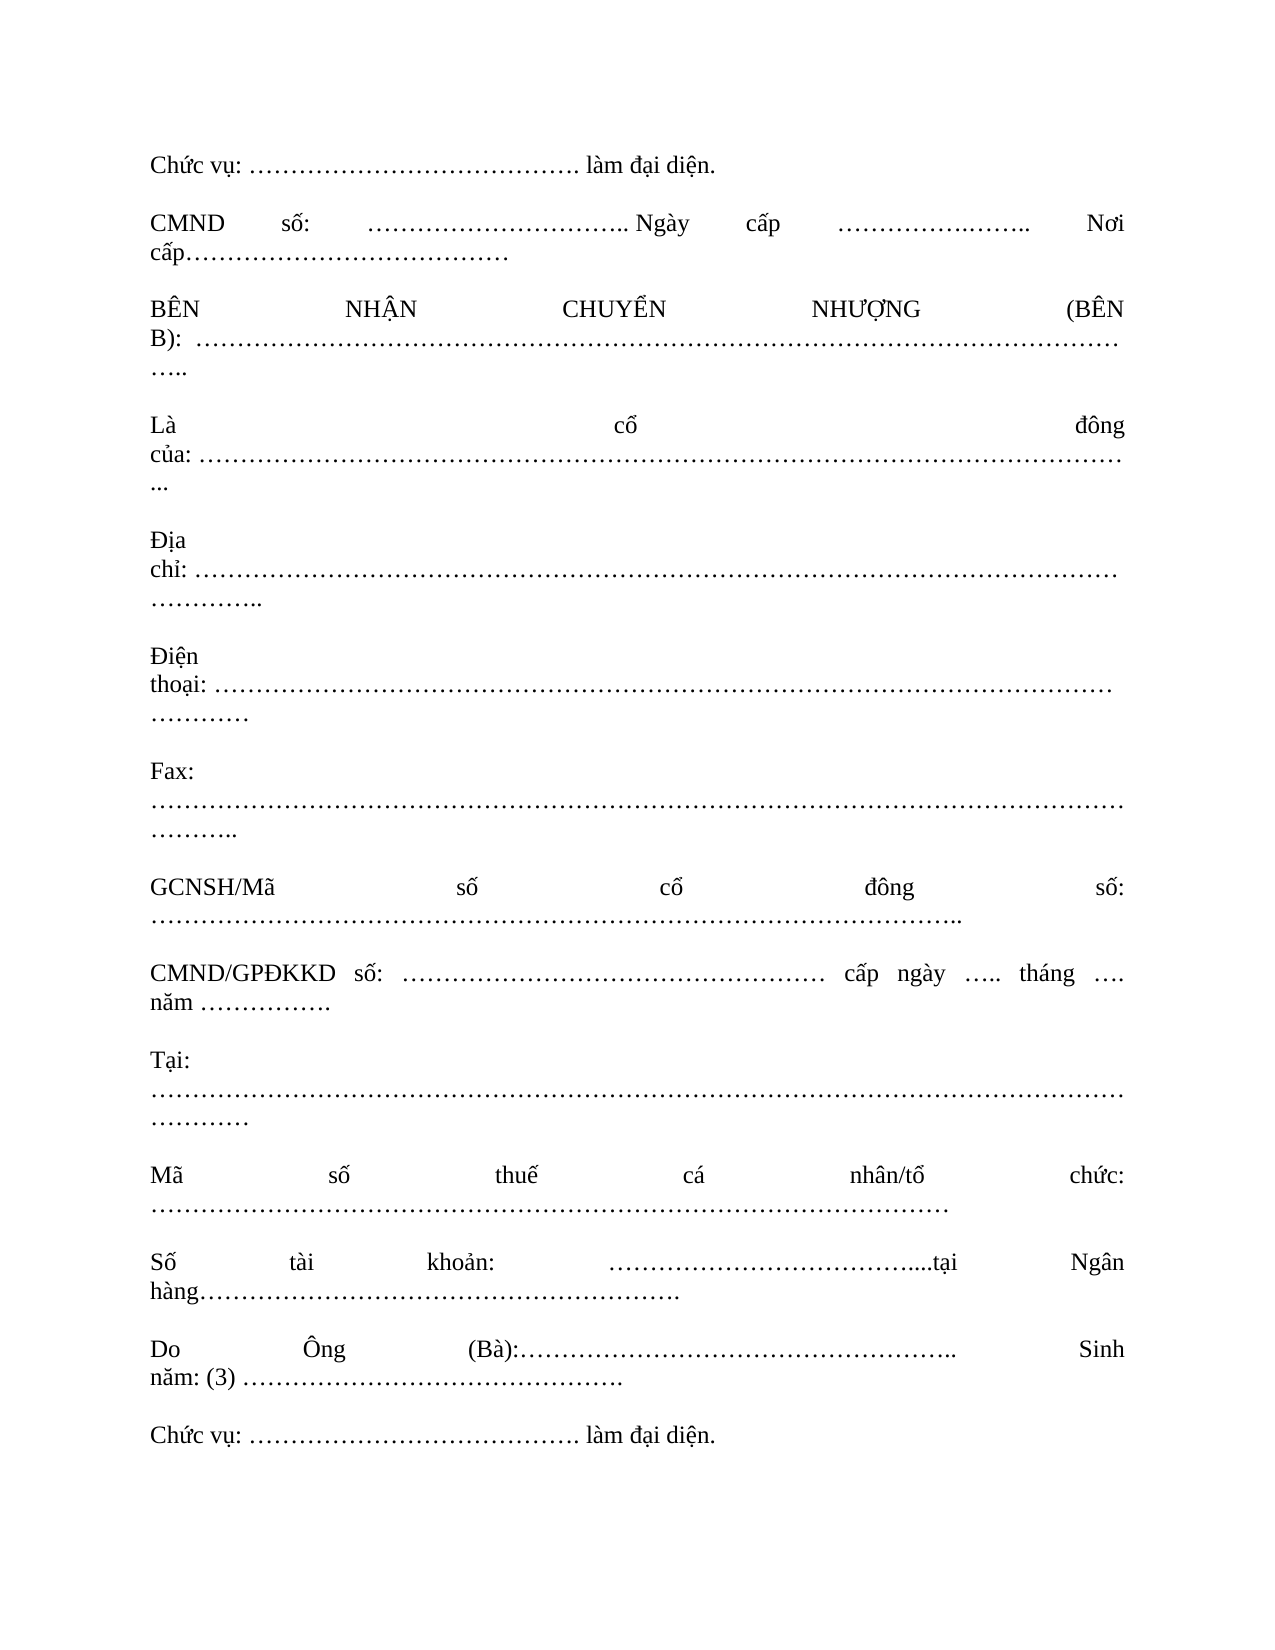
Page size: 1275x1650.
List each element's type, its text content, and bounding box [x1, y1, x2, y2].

text Số tài khoản: ………………………………....tại Ngân hàng…………………………………………………. [150, 1247, 1125, 1304]
text Chức vụ: …………………………………. làm đại diện. [150, 150, 1125, 179]
text CMND/GPĐKKD số: …………………………………………… cấp ngày ….. tháng …. năm ……………. [150, 958, 1125, 1016]
text GCNSH/Mã số cổ đông số: …………………………………………………………………………………….. [150, 872, 1125, 929]
text Chức vụ: …………………………………. làm đại diện. [150, 1420, 1125, 1449]
text Do Ông (Bà):…………………………………………….. Sinh năm: (3) ………………………………………. [150, 1334, 1125, 1391]
text Địa chỉ: …………………………………………………………………………………………………………….. [150, 525, 1125, 612]
text BÊN NHẬN CHUYỂN NHƯỢNG (BÊN B): …………………………………………………………………………………………………….. [150, 294, 1125, 381]
text Điện thoại: ………………………………………………………………………………………………………… [150, 641, 1125, 727]
text Là cổ đông của: …………………………………………………………………………………………………... [150, 410, 1125, 496]
text Mã số thuế cá nhân/tổ chức: …………………………………………………………………………………… [150, 1160, 1125, 1218]
text CMND số: ………………………….. Ngày cấp …………….…….. Nơi cấp………………………………… [150, 208, 1125, 265]
text Tại: ………………………………………………………………………………………………………………… [150, 1045, 1125, 1131]
text Fax: ……………………………………………………………………………………………………………….. [150, 756, 1125, 842]
